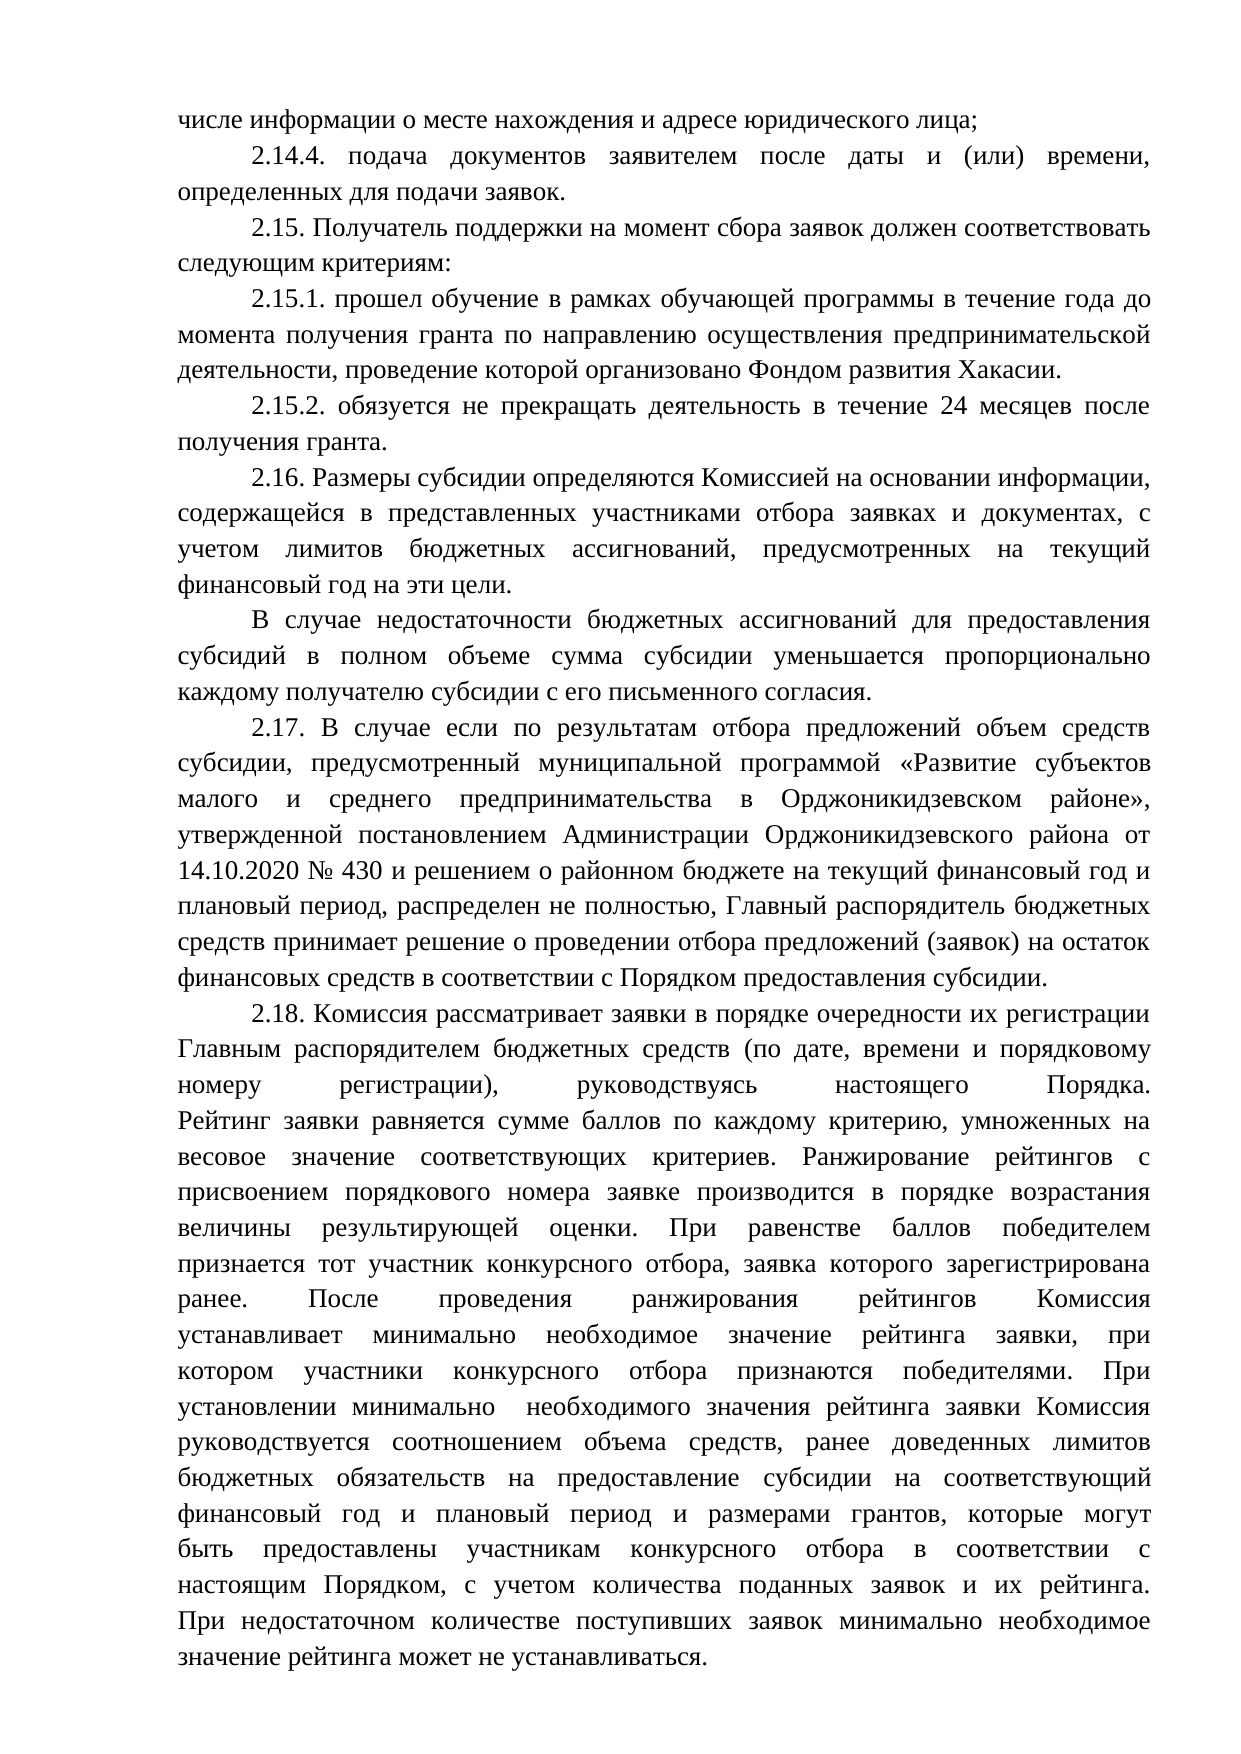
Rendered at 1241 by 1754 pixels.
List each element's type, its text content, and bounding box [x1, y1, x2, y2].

text В случае недостаточности бюджетных ассигнований для предоставления субсидий в полном объеме сумма субсидии уменьшается пропорционально каждому получателю субсидии с его письменного согласия. [177, 604, 1152, 706]
text 2.14.4. подача документов заявителем после даты и (или) времени, определенных для подачи заявок. [177, 139, 1152, 206]
text 2.15.1. прошел обучение в рамках обучающей программы в течение года до момента получения гранта по направлению осуществления предпринимательской деятельности, проведение которой организовано Фондом развития Хакасии. [177, 282, 1152, 385]
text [177, 103, 1152, 134]
text 2.17. В случае если по результатам отбора предложений объем средств субсидии, предусмотренный муниципальной программой «Развитие субъектов малого и среднего предпринимательства в Орджоникидзевском районе», утвержденной постановлением Администрации Орджоникидзевского района от 14.10.2020 № 430 и решением о районном бюджете на текущий финансовый год и плановый период, распределен не полностью, Главный распорядитель бюджетных средств принимает решение о проведении отбора предложений (заявок) на остаток финансовых средств в соответствии с Порядком предоставления субсидии. [177, 711, 1152, 992]
text 2.15.2. обязуется не прекращать деятельность в течение 24 месяцев после получения гранта. [177, 389, 1152, 456]
text 2.15. Получатель поддержки на момент сбора заявок должен соответствовать следующим критериям: [177, 211, 1152, 277]
text 2.18. Комиссия рассматривает заявки в порядке очередности их регистрации Главным распорядителем бюджетных средств (по дате, времени и порядковому номеру регистрации), руководствуясь настоящего Порядка. Рейтинг заявки равняется сумме баллов по каждому критерию, умноженных на весовое значение соответствующих критериев. Ранжирование рейтингов с присвоением порядкового номера заявке производится в порядке возрастания величины результирующей оценки. При равенстве баллов победителем признается тот участник конкурсного отбора, заявка которого зарегистрирована ранее. После проведения ранжирования рейтингов Комиссия устанавливает минимально необходимое значение рейтинга заявки, при котором участники конкурсного отбора признаются победителями. При установлении минимально необходимого значения рейтинга заявки Комиссия руководствуется соотношением объема средств, ранее доведенных лимитов бюджетных обязательств на предоставление субсидии на соответствующий финансовый год и плановый период и размерами грантов, которые могут быть предоставлены участникам конкурсного отбора в соответствии с настоящим Порядком, с учетом количества поданных заявок и их рейтинга. При недостаточном количестве поступивших заявок минимально необходимое значение рейтинга может не устанавливаться. [177, 997, 1152, 1671]
text 2.16. Размеры субсидии определяются Комиссией на основании информации, содержащейся в представленных участниками отбора заявках и документах, с учетом лимитов бюджетных ассигнований, предусмотренных на текущий финансовый год на эти цели. [177, 461, 1152, 599]
